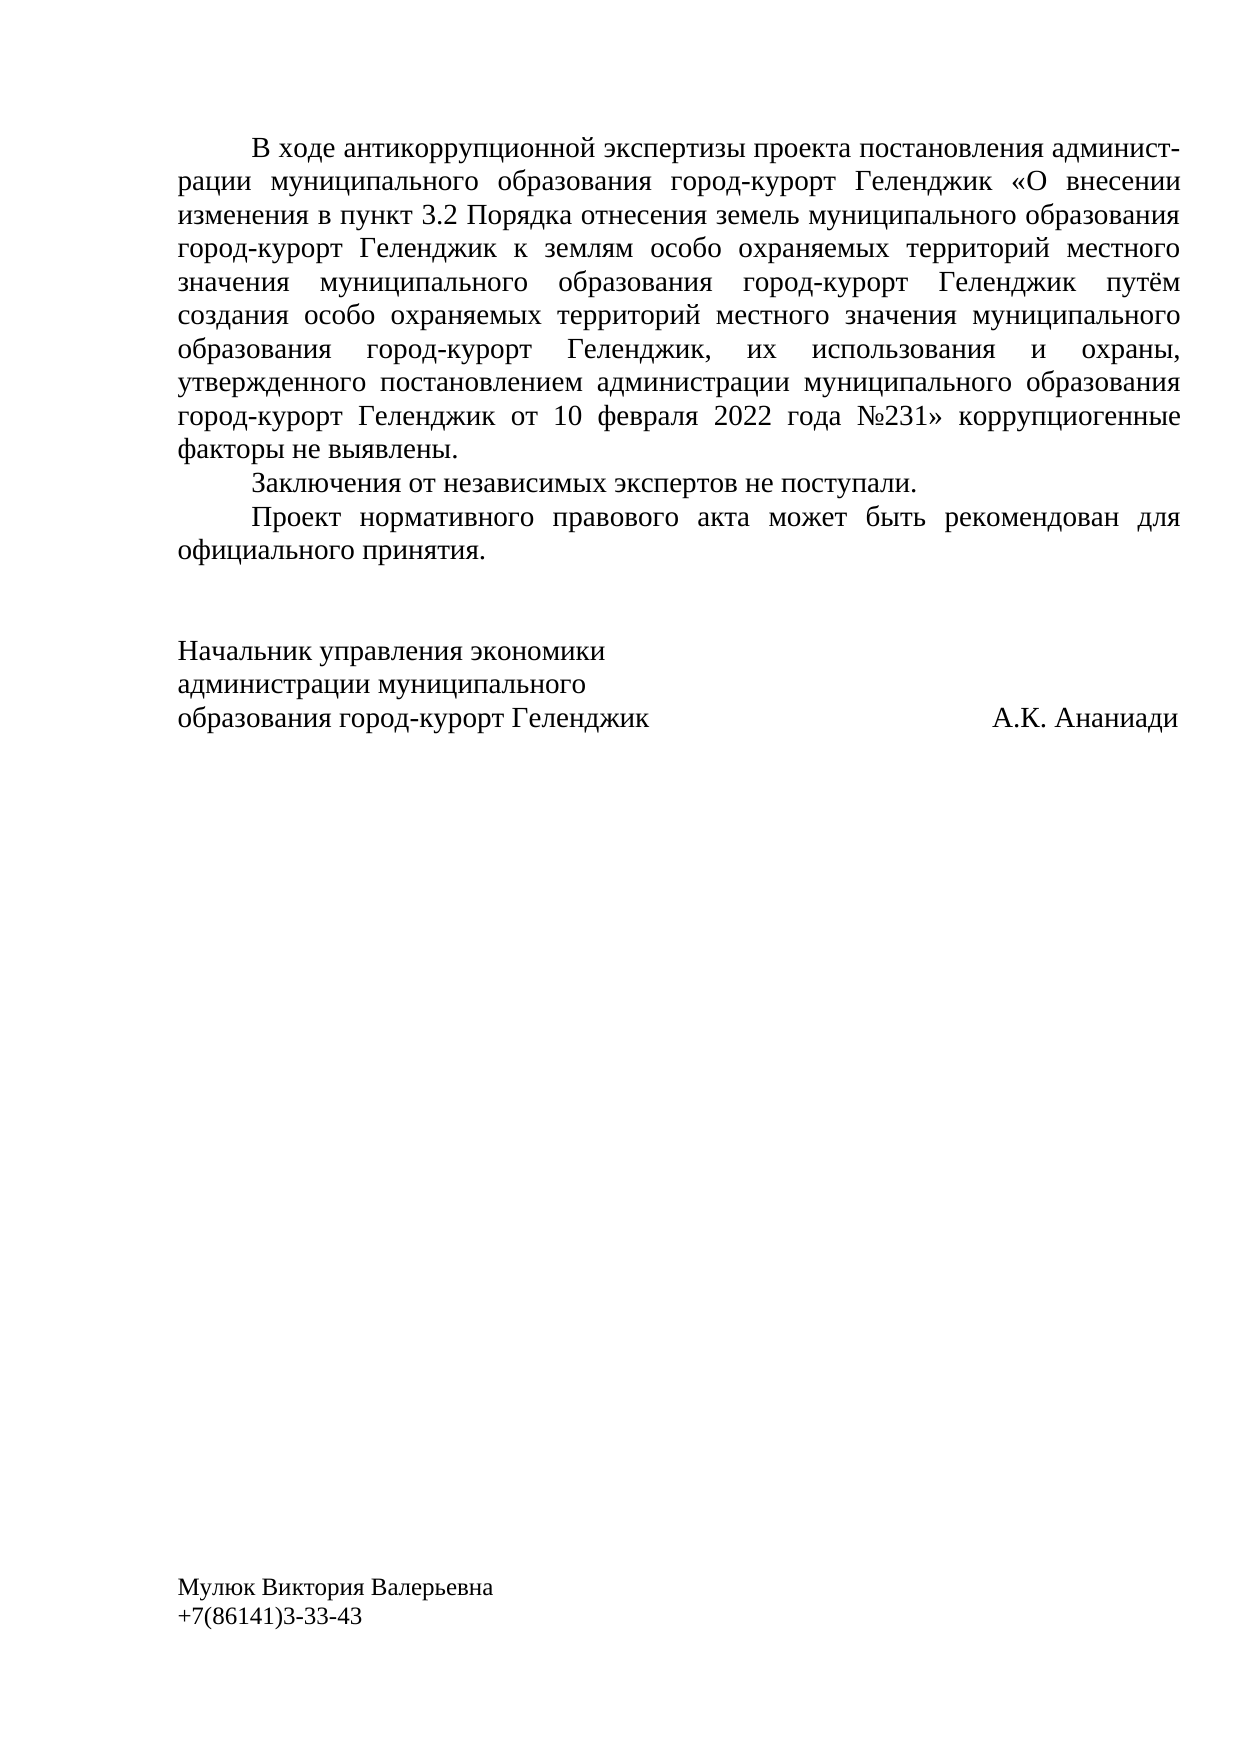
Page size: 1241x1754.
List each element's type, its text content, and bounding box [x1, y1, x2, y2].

text Проект нормативного правового акта может быть рекомендован для официального принятия. [177, 499, 1181, 566]
text Начальник управления экономики [177, 633, 1181, 666]
text В ходе антикоррупционной экспертизы проекта постановления админист-рации муниципального образования город-курорт Геленджик «О внесении изменения в пункт 3.2 Порядка отнесения земель муниципального образования город-курорт Геленджик к землям особо охраняемых территорий местного значения муниципального образования город-курорт Геленджик путём создания особо охраняемых территорий местного значения муниципального образования город-курорт Геленджик, их использования и охраны, утвержденного постановлением администрации муниципального образования город-курорт Геленджик от 10 февраля 2022 года №231» коррупциогенные факторы не выявлены. [177, 130, 1181, 465]
text образования город-курорт Геленджик А.К. Ананиади [177, 700, 1181, 733]
text +7(86141)3-33-43 [177, 1601, 1181, 1629]
text Мулюк Виктория Валерьевна [177, 1572, 1181, 1601]
text администрации муниципального [177, 666, 1181, 700]
text Заключения от независимых экспертов не поступали. [177, 465, 1181, 499]
